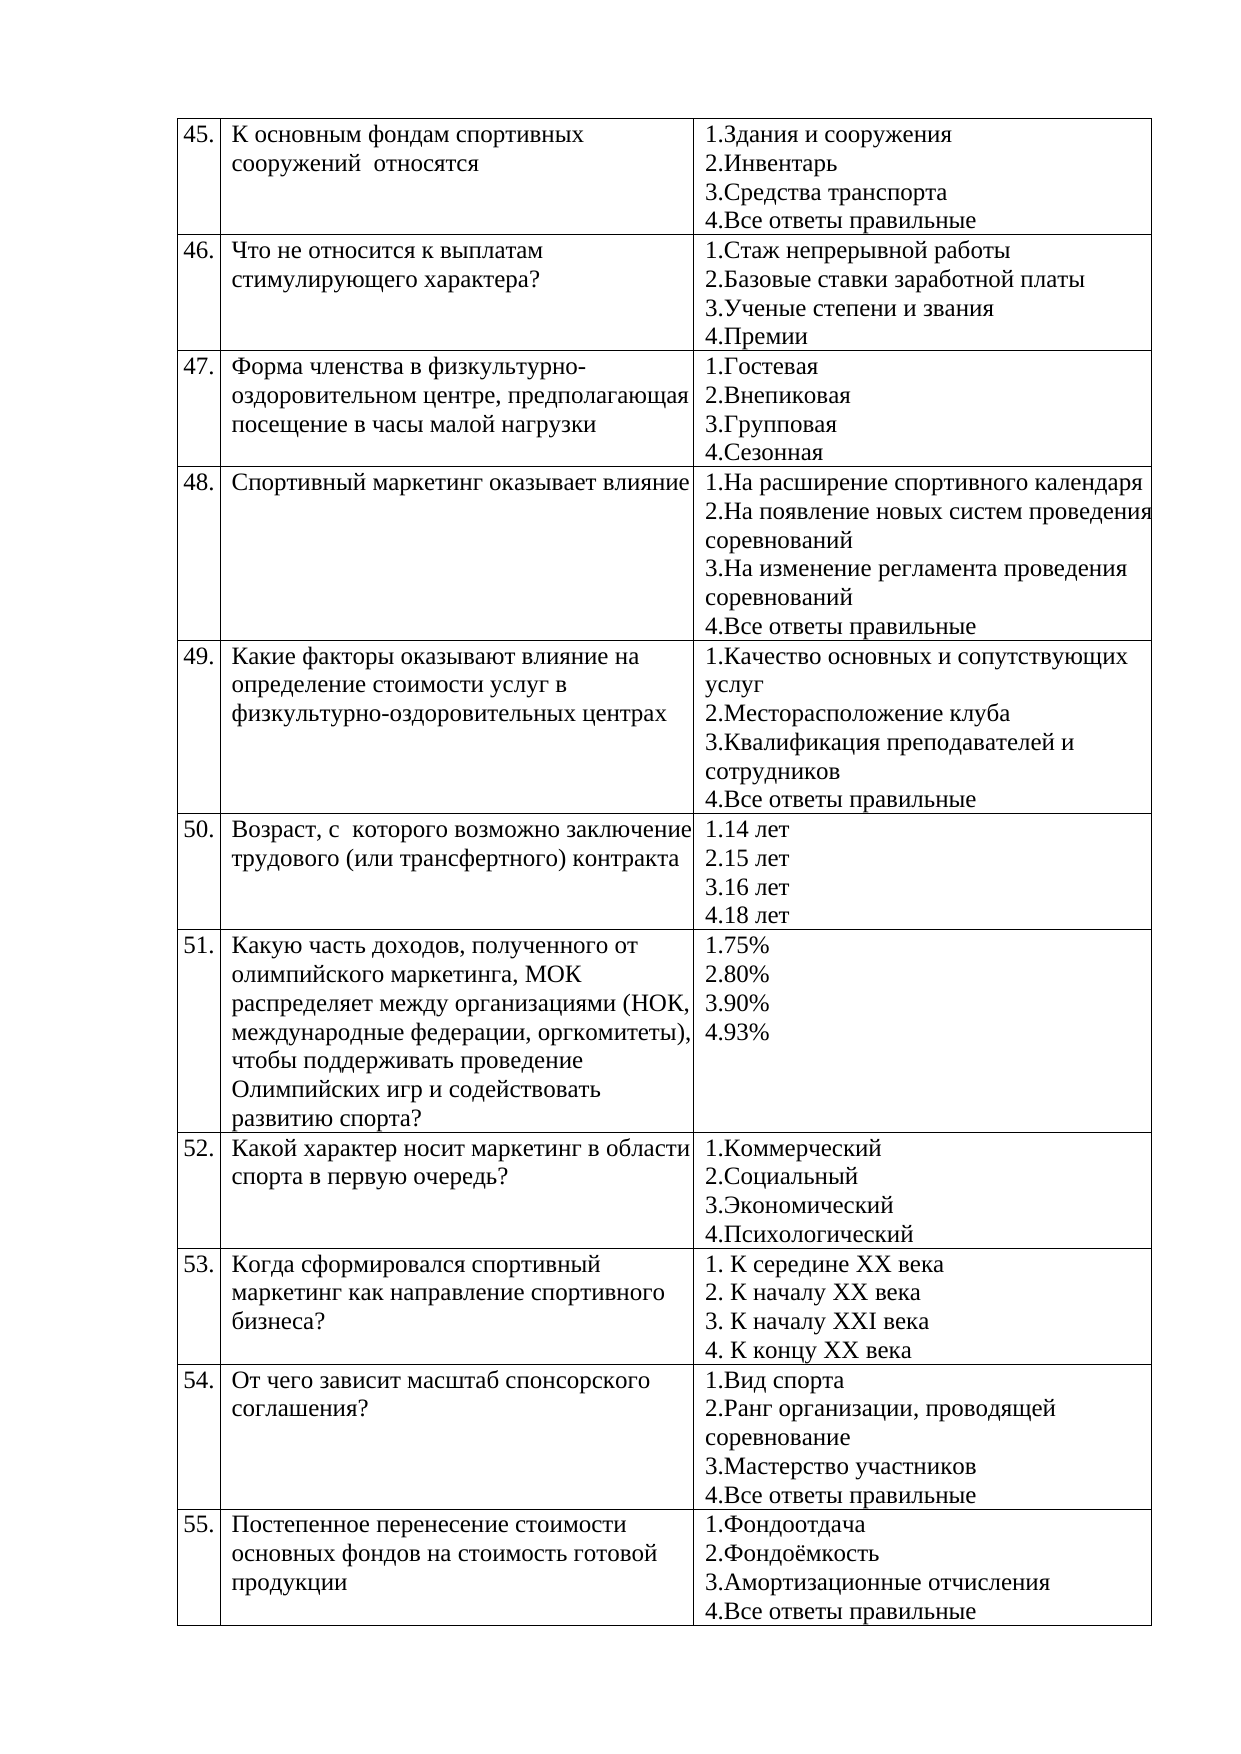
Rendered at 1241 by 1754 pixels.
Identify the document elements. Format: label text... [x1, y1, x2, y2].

table_cell К основным фондам спортивных сооружений относятся [221, 119, 693, 234]
table_cell Какую часть доходов, полученного от олимпийского маркетинга, МОК распределяет между организациями (НОК, международные федерации, оргкомитеты), чтобы поддерживать проведение Олимпийских игр и содействовать развитию спорта? [221, 930, 693, 1132]
table_cell 48. [178, 467, 220, 640]
table_cell 50. [178, 814, 220, 929]
table_cell 1.Фондоотдача 2.Фондоёмкость 3.Амортизационные отчисления 4.Все ответы правильные [694, 1510, 1151, 1624]
table_cell 1. К середине XX века 2. К началу XX века 3. К началу XXI века 4. К концу XX века [694, 1249, 1151, 1364]
table_cell Какой характер носит маркетинг в области спорта в первую очередь? [221, 1133, 693, 1248]
table_cell От чего зависит масштаб спонсорского соглашения? [221, 1365, 693, 1508]
table_cell 1.Вид спорта 2.Ранг организации, проводящей соревнование 3.Мастерство участников 4.Все ответы правильные [694, 1365, 1151, 1508]
table_cell 1.Гостевая 2.Внепиковая 3.Групповая 4.Сезонная [694, 351, 1151, 466]
table_cell 47. [178, 351, 220, 466]
table_cell Возраст, с которого возможно заключение трудового (или трансфертного) контракта [221, 814, 693, 929]
table_cell 51. [178, 930, 220, 1132]
table_cell 49. [178, 641, 220, 813]
table_cell 1.Здания и сооружения 2.Инвентарь 3.Средства транспорта 4.Все ответы правильные [694, 119, 1151, 234]
table_cell Спортивный маркетинг оказывает влияние [221, 467, 693, 640]
table_cell 45. [178, 119, 220, 234]
table_cell Постепенное перенесение стоимости основных фондов на стоимость готовой продукции [221, 1510, 693, 1624]
table_cell 53. [178, 1249, 220, 1364]
table_cell Форма членства в физкультурно-оздоровительном центре, предполагающая посещение в часы малой нагрузки [221, 351, 693, 466]
table_cell 1.Коммерческий 2.Социальный 3.Экономический 4.Психологический [694, 1133, 1151, 1248]
table_cell 1.На расширение спортивного календаря 2.На появление новых систем проведения соревнований 3.На изменение регламента проведения соревнований 4.Все ответы правильные [694, 467, 1151, 640]
table_cell 1.75% 2.80% 3.90% 4.93% [694, 930, 1151, 1132]
table_cell 1.Качество основных и сопутствующих услуг 2.Месторасположение клуба 3.Квалификация преподавателей и сотрудников 4.Все ответы правильные [694, 641, 1151, 813]
table_cell 46. [178, 235, 220, 350]
table_cell 1.Стаж непрерывной работы 2.Базовые ставки заработной платы 3.Ученые степени и звания 4.Премии [694, 235, 1151, 350]
table_cell 1.14 лет 2.15 лет 3.16 лет 4.18 лет [694, 814, 1151, 929]
table_cell Что не относится к выплатам стимулирующего характера? [221, 235, 693, 350]
table_cell 52. [178, 1133, 220, 1248]
table_cell Когда сформировался спортивный маркетинг как направление спортивного бизнеса? [221, 1249, 693, 1364]
table_cell 55. [178, 1510, 220, 1624]
table_cell 54. [178, 1365, 220, 1508]
table_cell Какие факторы оказывают влияние на определение стоимости услуг в физкультурно-оздоровительных центрах [221, 641, 693, 813]
